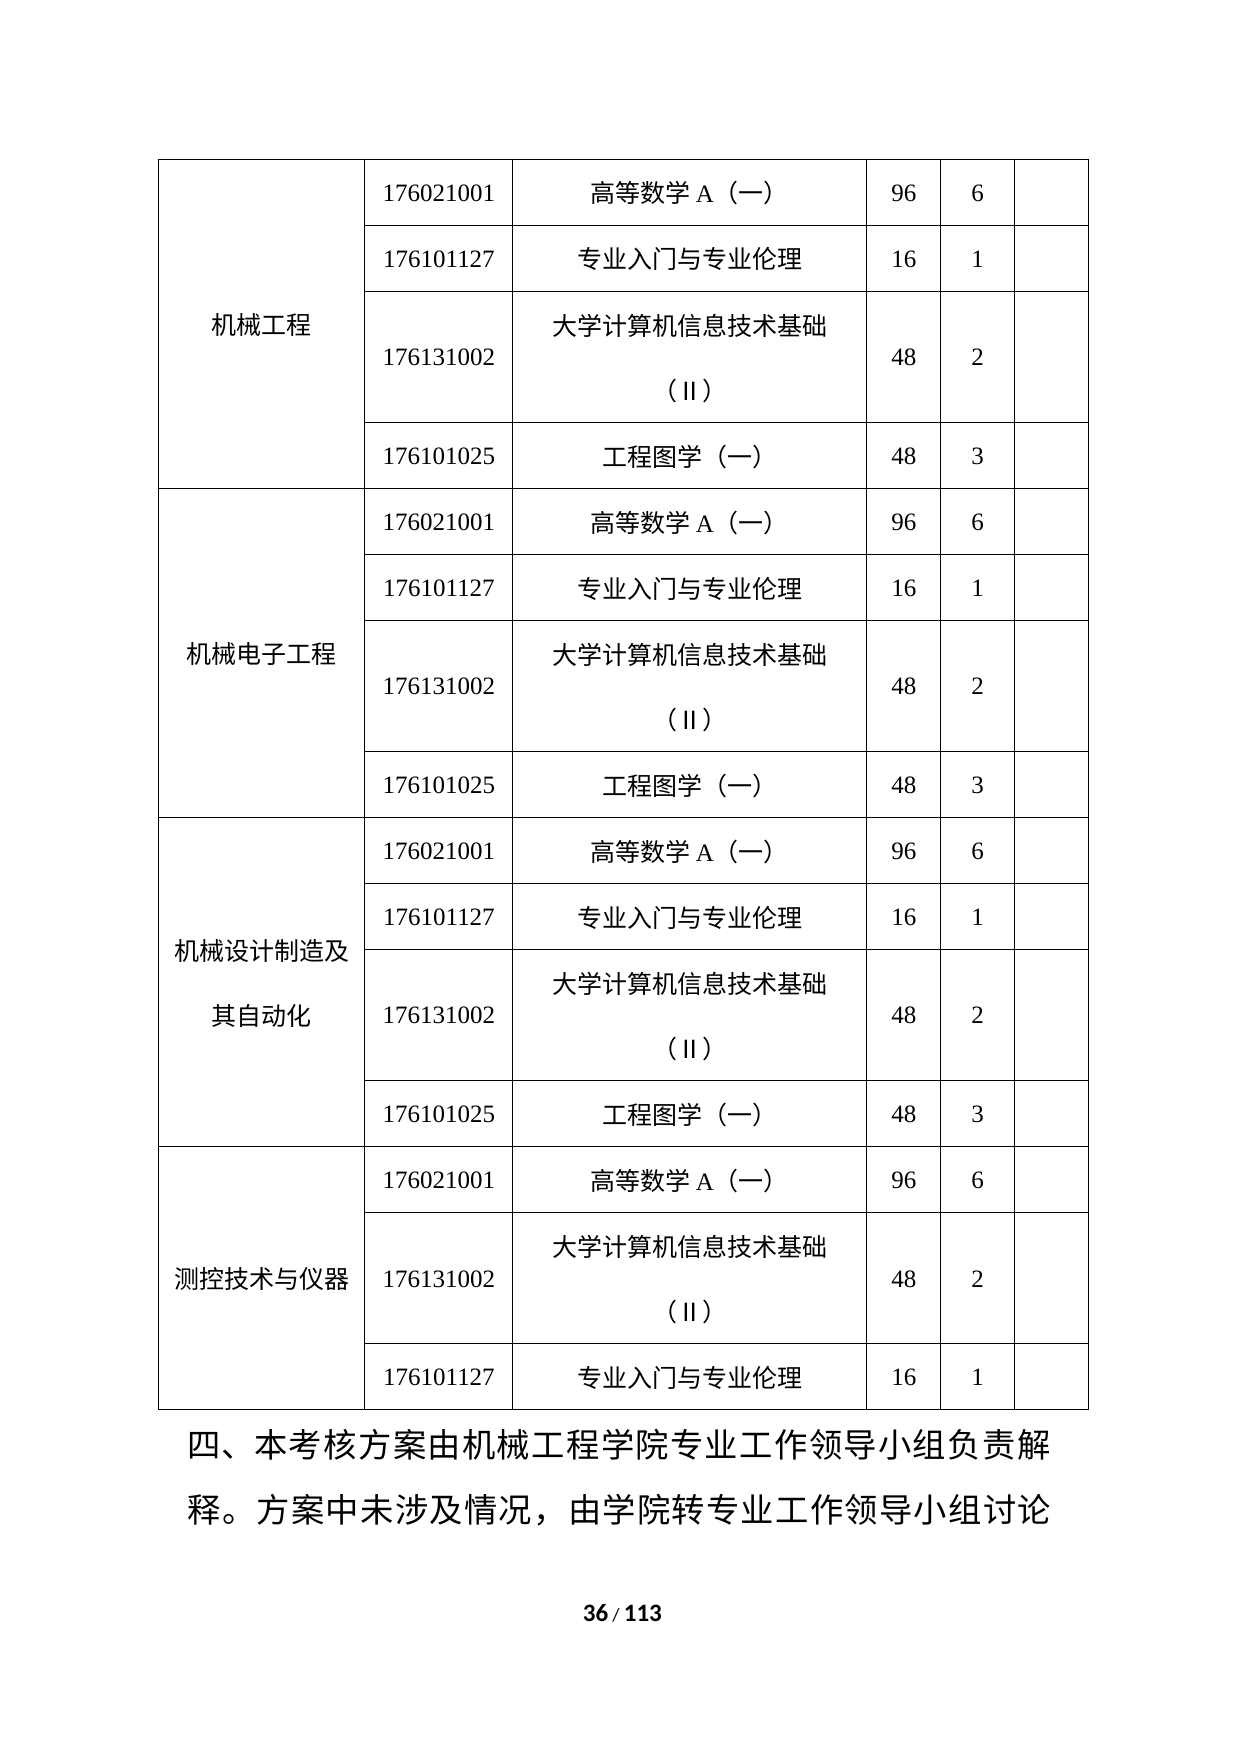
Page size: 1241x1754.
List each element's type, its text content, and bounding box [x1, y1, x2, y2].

table_cell 3 [941, 1081, 1014, 1146]
table_cell 工程图学（一） [513, 423, 866, 488]
table_cell 机械设计制造及其自动化 [159, 818, 364, 1146]
table_cell 48 [867, 1081, 940, 1146]
table_cell 176101025 [365, 752, 512, 817]
table_cell 6 [941, 818, 1014, 883]
table_cell [1015, 1213, 1088, 1343]
table_cell 专业入门与专业伦理 [513, 884, 866, 949]
table_cell [1015, 1147, 1088, 1212]
table_cell 1 [941, 226, 1014, 291]
table_cell 16 [867, 884, 940, 949]
table_cell 2 [941, 292, 1014, 422]
table_cell [1015, 621, 1088, 751]
table_cell 176131002 [365, 292, 512, 422]
table_cell 专业入门与专业伦理 [513, 1344, 866, 1409]
table_cell 96 [867, 160, 940, 224]
table_cell 176131002 [365, 950, 512, 1080]
table_cell [1015, 950, 1088, 1080]
table_cell 48 [867, 752, 940, 817]
table_cell 高等数学A（一） [513, 489, 866, 554]
table_cell [1015, 226, 1088, 291]
table_cell 96 [867, 818, 940, 883]
table_cell [1015, 292, 1088, 422]
table_cell [1015, 818, 1088, 883]
table_cell 176021001 [365, 818, 512, 883]
table_cell 专业入门与专业伦理 [513, 226, 866, 291]
table_cell [1015, 423, 1088, 488]
table_cell 16 [867, 226, 940, 291]
table_cell 2 [941, 950, 1014, 1080]
table_cell 176101127 [365, 884, 512, 949]
table_cell 176101127 [365, 226, 512, 291]
table_cell 大学计算机信息技术基础（Ⅱ） [513, 292, 866, 422]
table_cell 16 [867, 555, 940, 620]
table_cell 1 [941, 884, 1014, 949]
table_cell [1015, 160, 1088, 224]
table_cell 176021001 [365, 489, 512, 554]
table_cell 176101025 [365, 1081, 512, 1146]
table_cell 机械电子工程 [159, 489, 364, 817]
table_cell 176021001 [365, 1147, 512, 1212]
table_cell 测控技术与仪器 [159, 1147, 364, 1409]
table_cell 2 [941, 1213, 1014, 1343]
table_cell 高等数学A（一） [513, 1147, 866, 1212]
table_cell 48 [867, 292, 940, 422]
table_cell 工程图学（一） [513, 1081, 866, 1146]
table_cell 176131002 [365, 621, 512, 751]
table_cell 工程图学（一） [513, 752, 866, 817]
table_cell 16 [867, 1344, 940, 1409]
table_cell 176131002 [365, 1213, 512, 1343]
table_cell 3 [941, 423, 1014, 488]
table_cell 专业入门与专业伦理 [513, 555, 866, 620]
table_cell 176101127 [365, 1344, 512, 1409]
table_cell 3 [941, 752, 1014, 817]
table_cell 大学计算机信息技术基础（Ⅱ） [513, 621, 866, 751]
table_cell 大学计算机信息技术基础（Ⅱ） [513, 950, 866, 1080]
table_cell [1015, 489, 1088, 554]
table_cell 48 [867, 621, 940, 751]
table_cell 176101025 [365, 423, 512, 488]
table_cell [1015, 1081, 1088, 1146]
table_cell 机械工程 [159, 160, 364, 488]
table_cell 48 [867, 1213, 940, 1343]
table_cell 高等数学A（一） [513, 160, 866, 224]
table_cell 6 [941, 1147, 1014, 1212]
table_cell [1015, 752, 1088, 817]
table_cell 6 [941, 160, 1014, 224]
table_cell [1015, 884, 1088, 949]
table_cell 96 [867, 489, 940, 554]
table_cell [1015, 1344, 1088, 1409]
table_cell 2 [941, 621, 1014, 751]
table_cell [1015, 555, 1088, 620]
table_cell 高等数学A（一） [513, 818, 866, 883]
table_cell 1 [941, 1344, 1014, 1409]
table_cell 6 [941, 489, 1014, 554]
table_cell 1 [941, 555, 1014, 620]
table_cell 176101127 [365, 555, 512, 620]
table_cell 96 [867, 1147, 940, 1212]
table_cell 176021001 [365, 160, 512, 224]
table_cell 大学计算机信息技术基础（Ⅱ） [513, 1213, 866, 1343]
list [187, 1410, 1053, 1540]
table_cell 48 [867, 423, 940, 488]
table_cell 48 [867, 950, 940, 1080]
